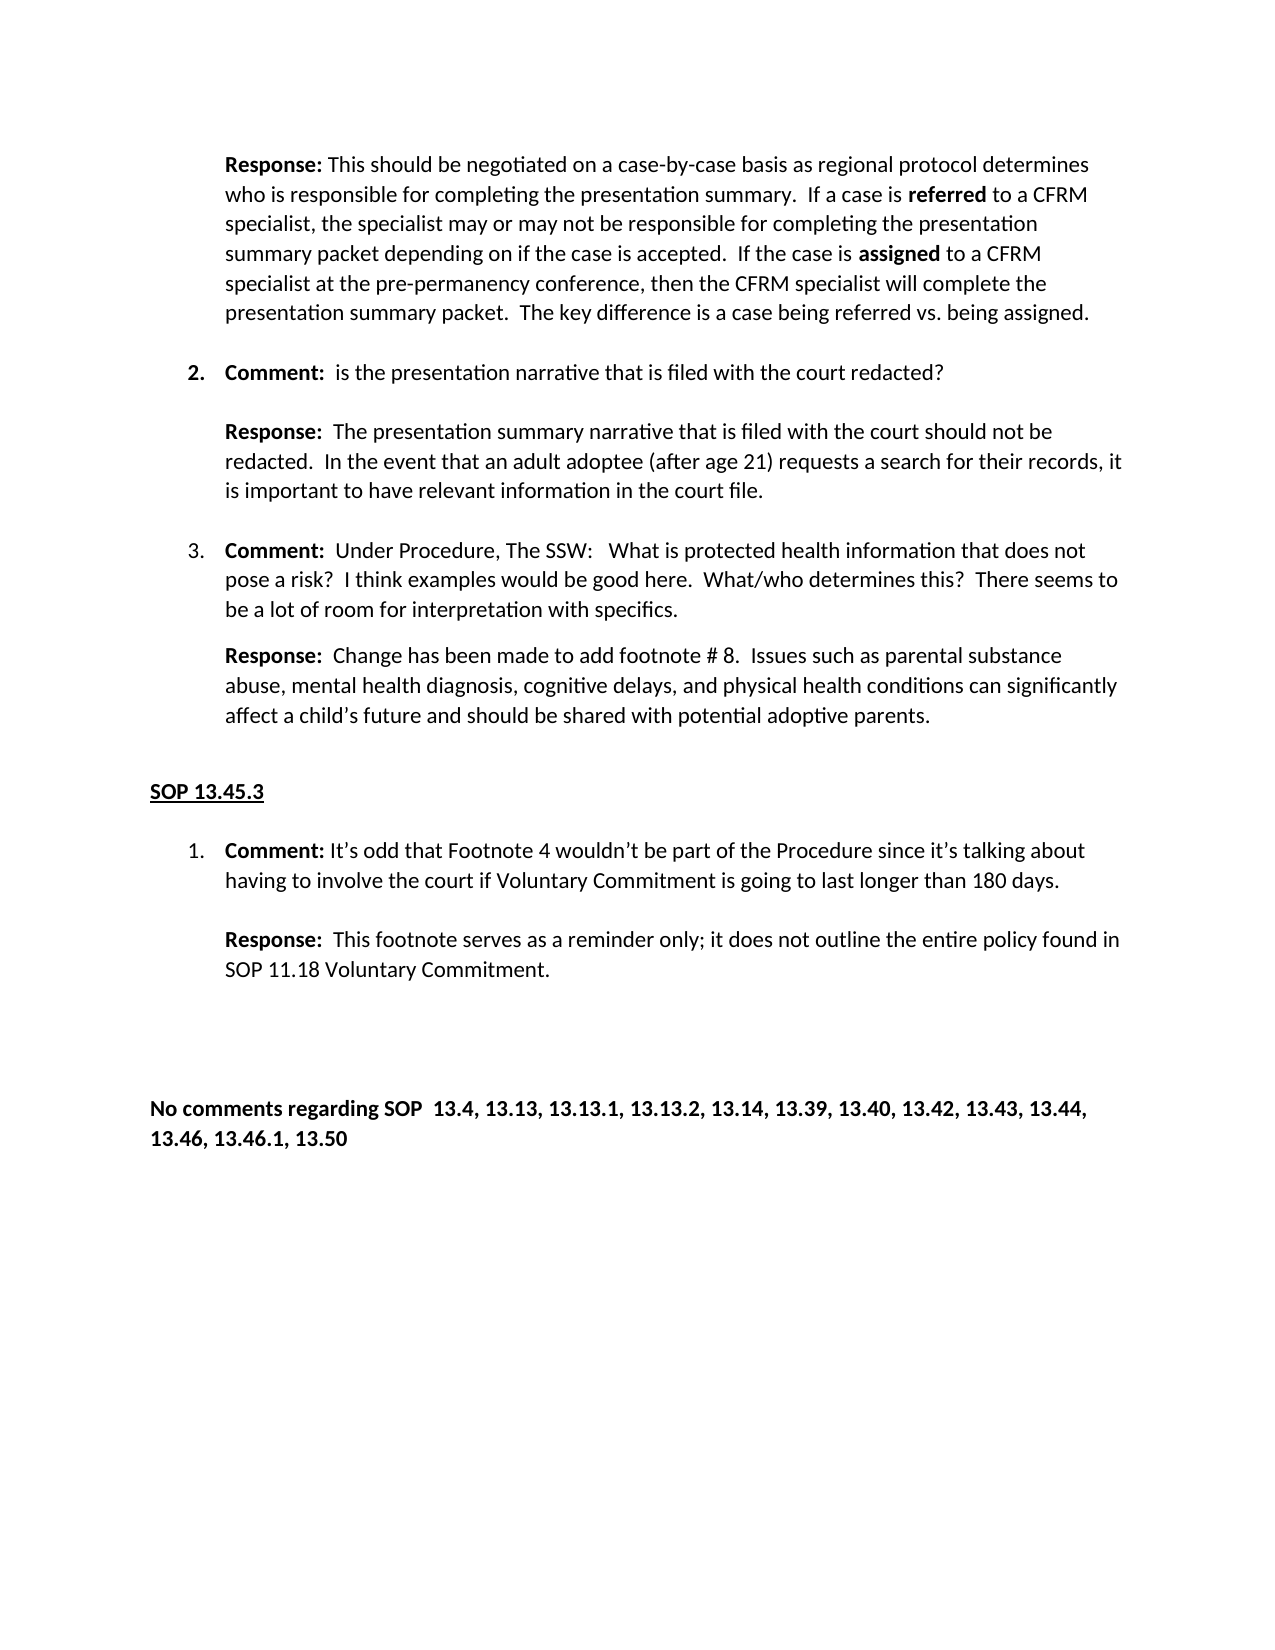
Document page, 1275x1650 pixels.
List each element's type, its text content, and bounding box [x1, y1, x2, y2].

list Response: This should be negotiated on a case-by-case basis as regional protocol determines who is responsible for completing the presentation summary. If a case is referred to a CFRM specialist, the specialist may or may not be responsible for completing the presentation summary packet depending on if the case is accepted. If the case is assigned to a CFRM specialist at the pre-permanency conference, then the CFRM specialist will complete the presentation summary packet. The key difference is a case being referred vs. being assigned. [225, 150, 1125, 326]
list SOP 13.45.3 [150, 777, 1125, 805]
list Response: This footnote serves as a reminder only; it does not outline the entire policy found in SOP 11.18 Voluntary Commitment. [225, 926, 1125, 983]
text Response: Change has been made to add footnote # 8. Issues such as parental substance abuse, mental health diagnosis, cognitive delays, and physical health conditions can significantly affect a child’s future and should be shared with potential adoptive parents. [225, 642, 1125, 729]
list Comment: Under Procedure, The SSW: What is protected health information that does not pose a risk? I think examples would be good here. What/who determines this? There seems to be a lot of room for interpretation with specifics. [187, 536, 1125, 623]
text No comments regarding SOP 13.4, 13.13, 13.13.1, 13.13.2, 13.14, 13.39, 13.40, 13.42, 13.43, 13.44, 13.46, 13.46.1, 13.50 [150, 1094, 1125, 1152]
list Comment: is the presentation narrative that is filed with the court redacted? [187, 358, 1125, 386]
list Response: The presentation summary narrative that is filed with the court should not be redacted. In the event that an adult adoptee (after age 21) requests a search for their records, it is important to have relevant information in the court file. [225, 417, 1125, 504]
list Comment: It’s odd that Footnote 4 wouldn’t be part of the Procedure since it’s talking about having to involve the court if Voluntary Commitment is going to last longer than 180 days. [187, 836, 1125, 894]
